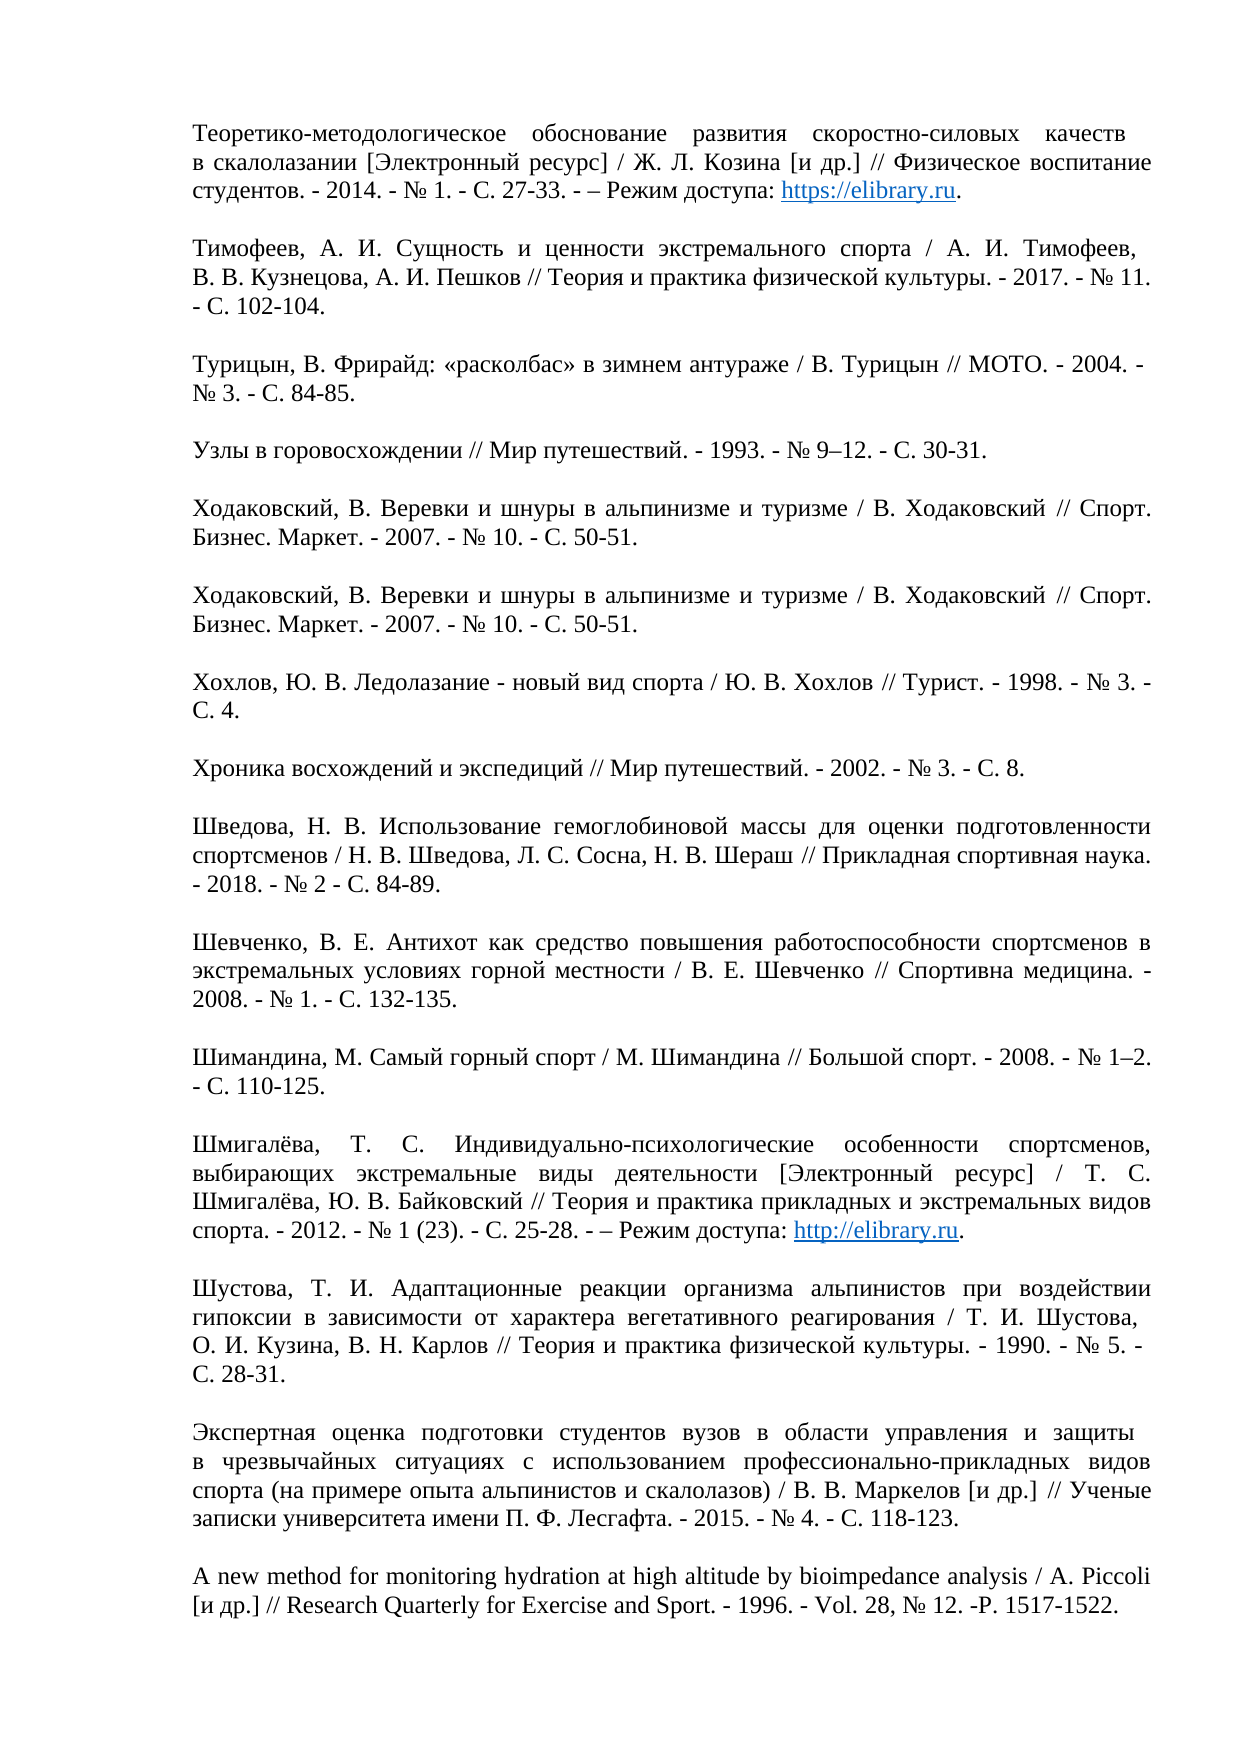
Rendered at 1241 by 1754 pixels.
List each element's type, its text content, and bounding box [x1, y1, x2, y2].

text Шмигалёва, Т. С. Индивидуально-психологические особенности спортсменов, выбирающих экстремальные виды деятельности [Электронный ресурс] / Т. С. Шмигалёва, Ю. В. Байковский // Теория и практика прикладных и экстремальных видов спорта. - 2012. - № 1 (23). - С. 25-28. - – Режим доступа: http://elibrary.ru. [192, 1129, 1152, 1244]
text Ходаковский, В. Веревки и шнуры в альпинизме и туризме / В. Ходаковский // Спорт. Бизнес. Маркет. - 2007. - № 10. - С. 50-51. [192, 580, 1152, 638]
text Хохлов, Ю. В. Ледолазание - новый вид спорта / Ю. В. Хохлов // Турист. - 1998. - № 3. - С. 4. [192, 667, 1152, 724]
text Экспертная оценка подготовки студентов вузов в области управления и защиты в чрезвычайных ситуациях с использованием профессионально-прикладных видов спорта (на примере опыта альпинистов и скалолазов) / В. В. Маркелов [и др.] // Ученые записки университета имени П. Ф. Лесгафта. - 2015. - № 4. - С. 118-123. [192, 1417, 1152, 1532]
text Шведова, Н. В. Использование гемоглобиновой массы для оценки подготовленности спортсменов / Н. В. Шведова, Л. С. Сосна, Н. В. Шераш // Прикладная спортивная наука. - 2018. - № 2 - С. 84-89. [192, 811, 1152, 898]
text Хроника восхождений и экспедиций // Мир путешествий. - 2002. - № 3. - С. 8. [192, 753, 1152, 782]
text Шевченко, В. Е. Антихот как средство повышения работоспособности спортсменов в экстремальных условиях горной местности / В. Е. Шевченко // Спортивна медицина. - 2008. - № 1. - С. 132-135. [192, 927, 1152, 1013]
text Шимандина, М. Самый горный спорт / М. Шимандина // Большой спорт. - 2008. - № 1–2. - С. 110-125. [192, 1042, 1152, 1100]
text A new method for monitoring hydration at high altitude by bioimpedance analysis / A. Piccoli [и др.] // Research Quarterly for Exercise and Sport. - 1996. - Vol. 28, № 12. -P. 1517-1522. [192, 1561, 1152, 1619]
text Турицын, В. Фрирайд: «расколбас» в зимнем антураже / В. Турицын // МОТО. - 2004. - № 3. - С. 84-85. [192, 349, 1152, 406]
text Тимофеев, А. И. Сущность и ценности экстремального спорта / А. И. Тимофеев, В. В. Кузнецова, А. И. Пешков // Теория и практика физической культуры. - 2017. - № 11. - С. 102-104. [192, 233, 1152, 320]
text Шустова, Т. И. Адаптационные реакции организма альпинистов при воздействии гипоксии в зависимости от характера вегетативного реагирования / Т. И. Шустова, О. И. Кузина, В. Н. Карлов // Теория и практика физической культуры. - 1990. - № 5. - С. 28-31. [192, 1273, 1152, 1388]
text Ходаковский, В. Веревки и шнуры в альпинизме и туризме / В. Ходаковский // Спорт. Бизнес. Маркет. - 2007. - № 10. - С. 50-51. [192, 493, 1152, 551]
text Теоретико-методологическое обоснование развития скоростно-силовых качеств в скалолазании [Электронный ресурс] / Ж. Л. Козина [и др.] // Физическое воспитание студентов. - 2014. - № 1. - С. 27-33. - – Режим доступа: https://elibrary.ru. [192, 118, 1152, 204]
text Узлы в горовосхождении // Мир путешествий. - 1993. - № 9–12. - С. 30-31. [192, 436, 1152, 464]
